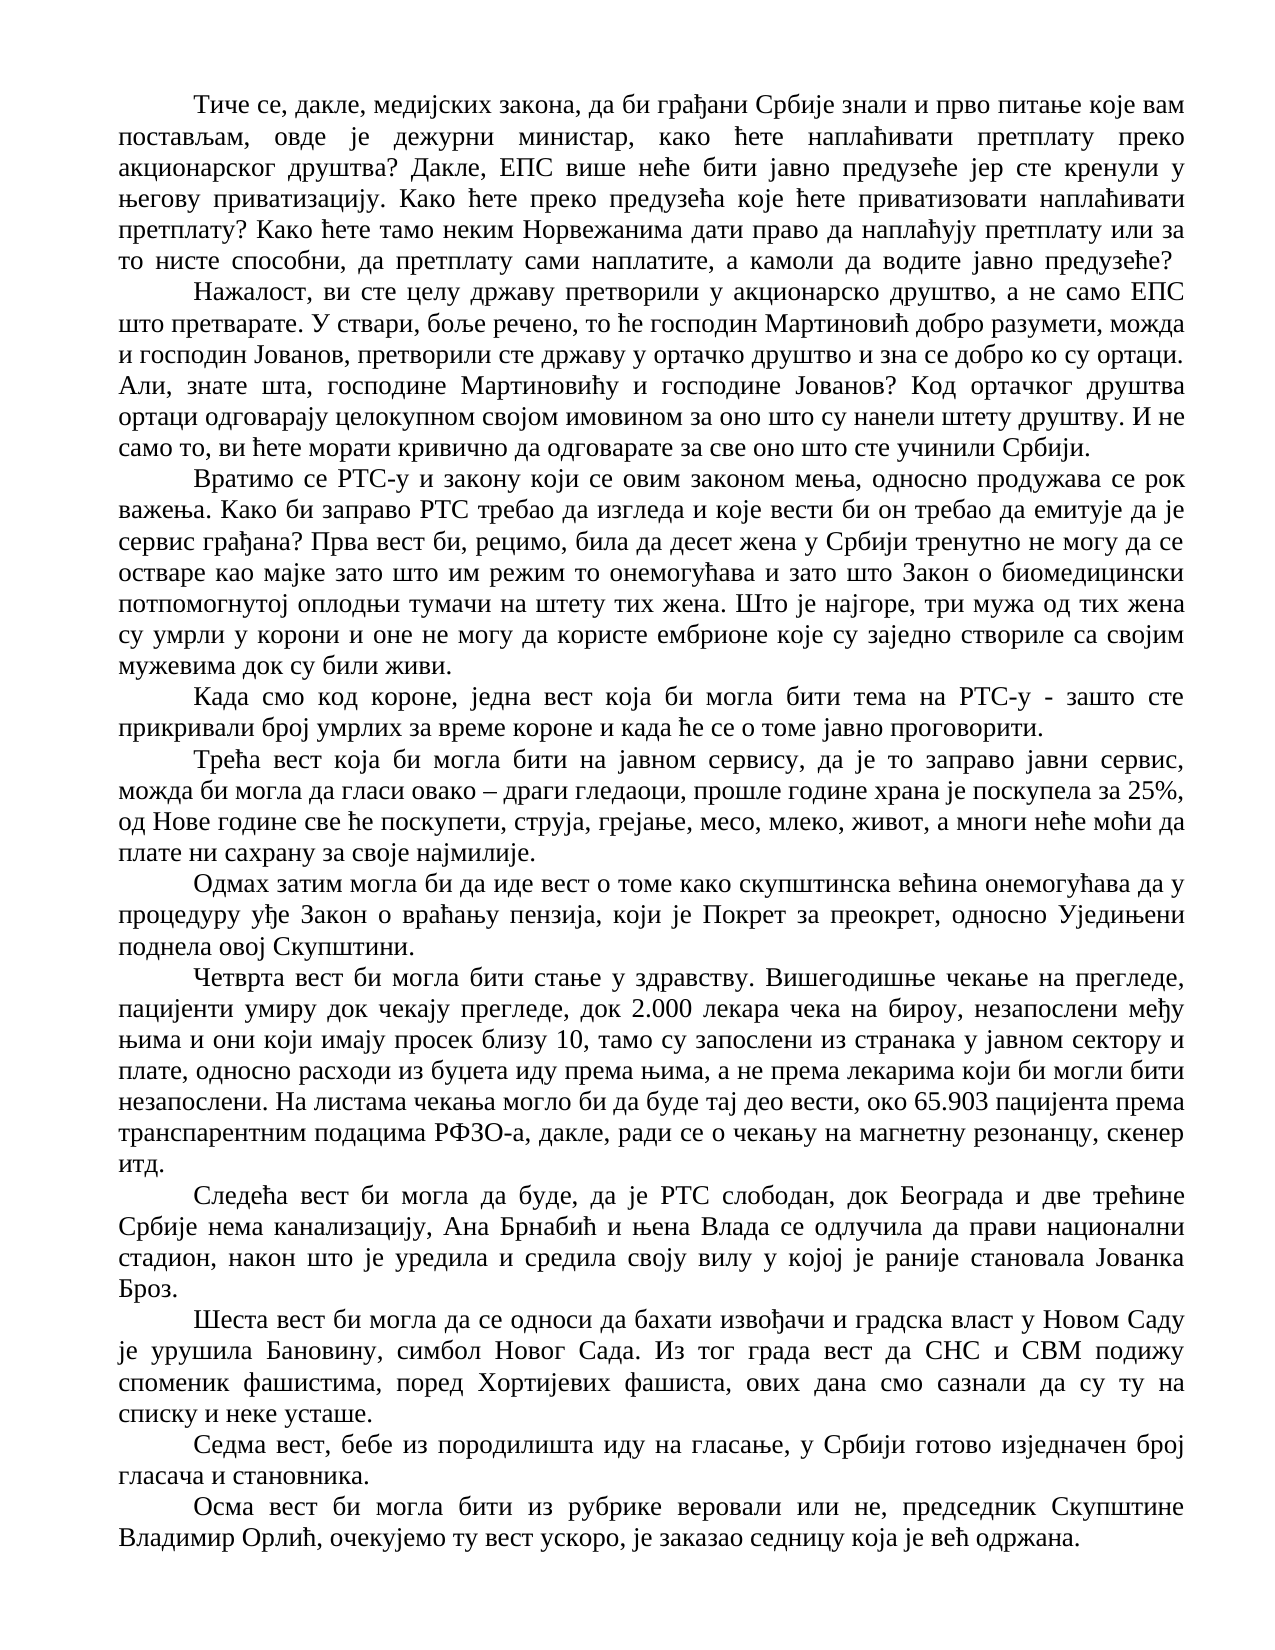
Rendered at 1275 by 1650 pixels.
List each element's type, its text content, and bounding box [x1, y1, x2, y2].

text Шеста вест би могла да се односи да бахати извођачи и градска власт у Новом Саду је урушила Бановину, симбол Новог Сада. Из тог града вест да СНС и СВМ подижу споменик фашистима, поред Хортијевих фашиста, ових дана смо сазнали да су ту на списку и неке усташе. [118, 1303, 1186, 1428]
text Следећа вест би могла да буде, да је РТС слободан, док Београда и две трећине Србије нема канализацију, Ана Брнабић и њена Влада се одлучила да прави национални стадион, након што је уредила и средила своју вилу у којој је раније становала Јованка Броз. [118, 1179, 1186, 1303]
text Када смо код короне, једна вест која би могла бити тема на РТС-у - зашто сте прикривали број умрлих за време короне и када ће се о томе јавно проговорити. [118, 680, 1186, 743]
text Осма вест би могла бити из рубрике веровали или не, председник Скупштине Владимир Орлић, очекујемо ту вест ускоро, је заказао седницу која је већ одржана. [118, 1490, 1186, 1552]
text Вратимо се РТС-у и закону који се овим законом мења, односно продужава се рок важења. Како би заправо РТС требао да изгледа и које вести би он требао да емитује да је сервис грађана? Прва вест би, рецимо, била да десет жена у Србији тренутно не могу да се остваре као мајке зато што им режим то онемогућава и зато што Закон о биомедицински потпомогнутој оплодњи тумачи на штету тих жена. Што је најгоре, три мужа од тих жена су умрли у корони и оне не могу да користе ембрионе које су заједно створиле са својим мужевима док су били живи. [118, 462, 1186, 680]
text Трећа вест која би могла бити на јавном сервису, да је то заправо јавни сервис, можда би могла да гласи овако – драги гледаоци, прошле године храна је поскупела за 25%, од Нове године све ће поскупети, струја, грејање, месо, млеко, живот, а многи неће моћи да плате ни сахрану за своје најмилије. [118, 743, 1186, 867]
text Одмах затим могла би да иде вест о томе како скупштинска већина онемогућава да у процедуру уђе Закон о враћању пензија, који је Покрет за преокрет, односно Уједињени поднела овој Скупштини. [118, 867, 1186, 961]
text Тиче се, дакле, медијских закона, да би грађани Србије знали и прво питање које вам постављам, овде је дежурни министар, како ћете наплаћивати претплату преко акционарског друштва? Дакле, ЕПС више неће бити јавно предузеће јер сте кренули у његову приватизацију. Како ћете преко предузећа које ћете приватизовати наплаћивати претплату? Како ћете тамо неким Норвежанима дати право да наплаћују претплату или за то нисте способни, да претплату сами наплатите, а камоли да водите јавно предузеће? Нажалост, ви сте целу државу претворили у акционарско друштво, а не само ЕПС што претварате. У ствари, боље речено, то ће господин Мартиновић добро разумети, можда и господин Јованов, претворили сте државу у ортачко друштво и зна се добро ко су ортаци. Али, знате шта, господине Мартиновићу и господине Јованов? Код ортачког друштва ортаци одговарају целокупном својом имовином за оно што су нанели штету друштву. И не само то, ви ћете морати кривично да одговарате за све оно што сте учинили Србији. [118, 89, 1186, 462]
text Седма вест, бебе из породилишта иду на гласање, у Србији готово изједначен број гласача и становника. [118, 1428, 1186, 1490]
text Четврта вест би могла бити стање у здравству. Вишегодишње чекање на прегледе, пацијенти умиру док чекају прегледе, док 2.000 лекара чека на бироу, незапослени међу њима и они који имају просек близу 10, тамо су запослени из странака у јавном сектору и плате, односно расходи из буџета иду према њима, а не према лекарима који би могли бити незапослени. На листама чекања могло би да буде тај део вести, око 65.903 пацијента према транспарентним подацима РФЗО-а, дакле, ради се о чекању на магнетну резонанцу, скенер итд. [118, 961, 1186, 1179]
